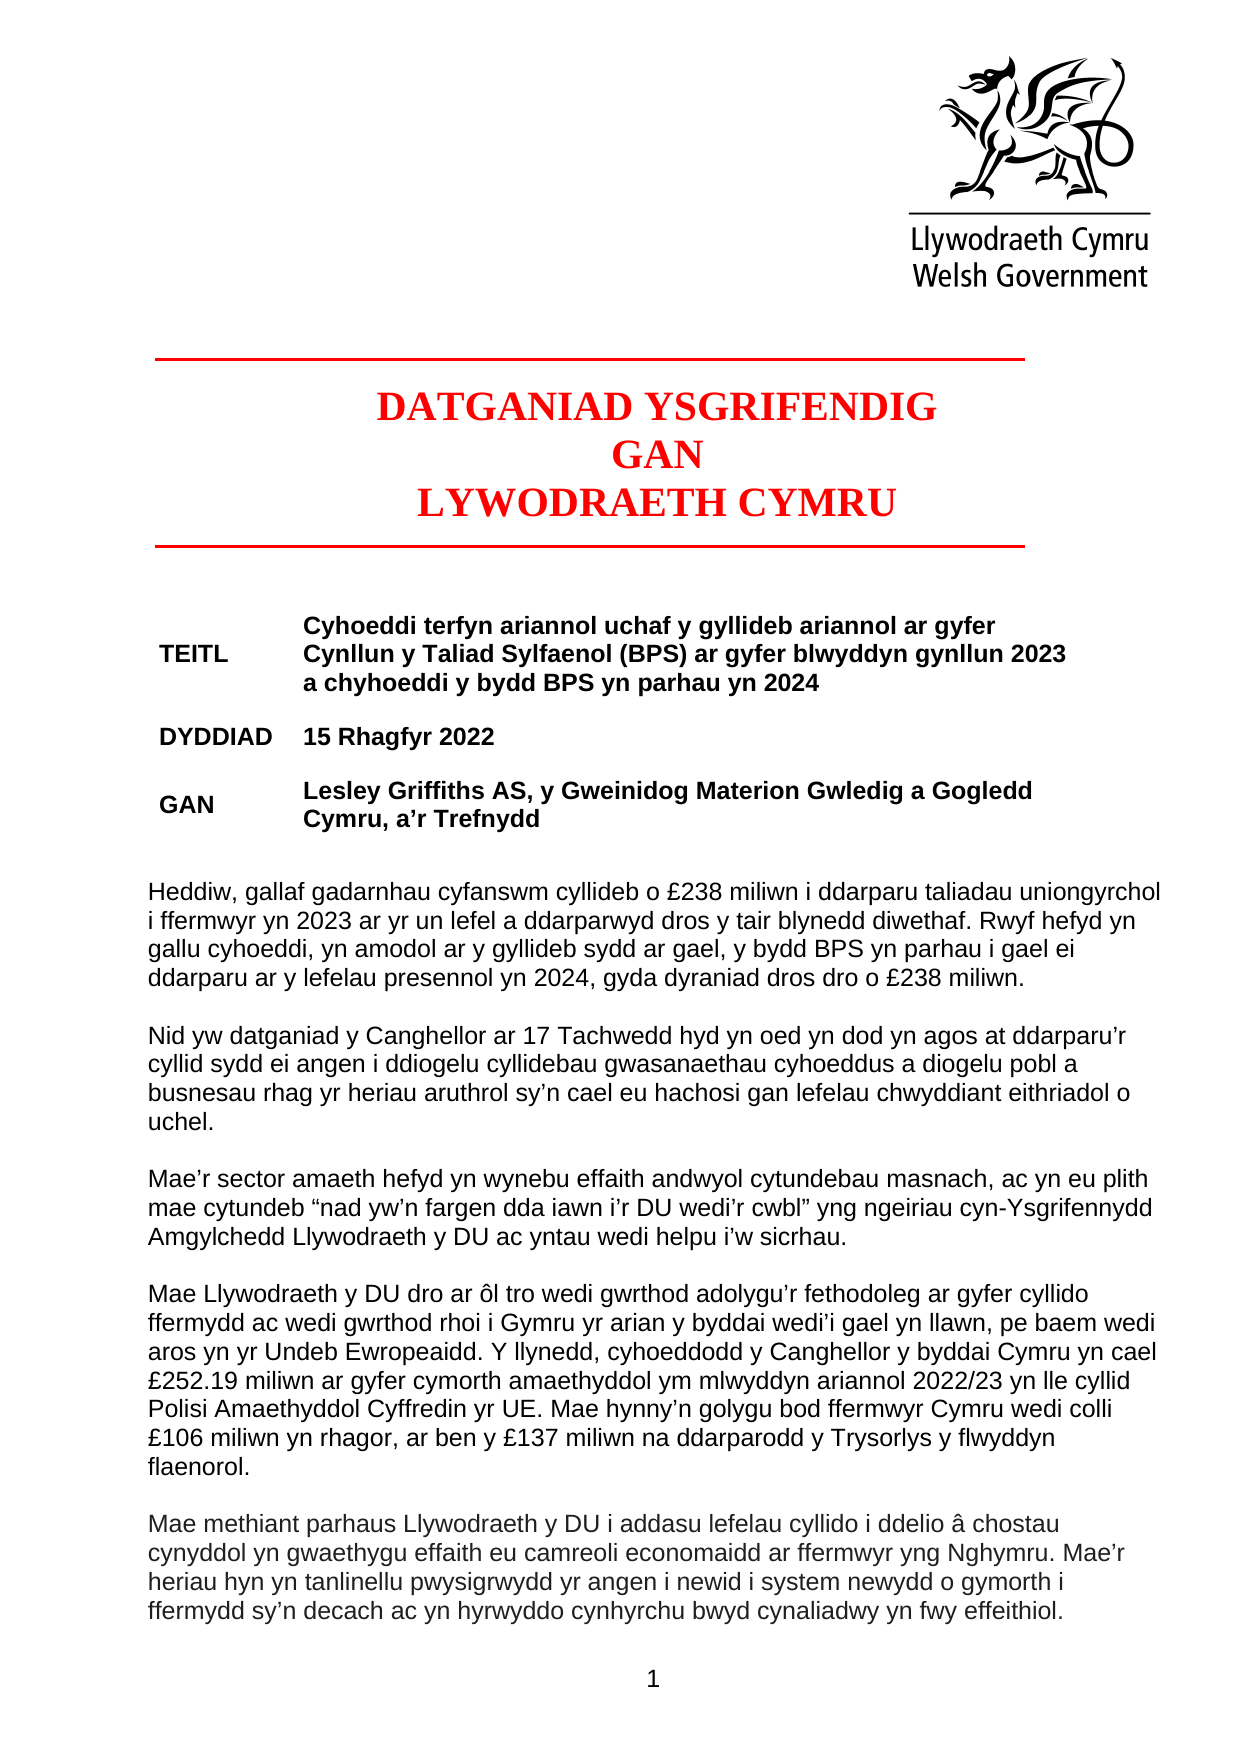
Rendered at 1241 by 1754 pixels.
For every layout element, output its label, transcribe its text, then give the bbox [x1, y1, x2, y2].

subtitle LYWODRAETH CYMRU [148, 478, 1166, 526]
text Nid yw datganiad y Canghellor ar 17 Tachwedd hyd yn oed yn dod yn agos at ddarparu’r cyllid sydd ei angen i ddiogelu cyllidebau gwasanaethau cyhoeddus a diogelu pobl a busnesau rhag yr heriau aruthrol sy’n cael eu hachosi gan lefelau chwyddiant eithriadol o uchel. [148, 1021, 1166, 1136]
table_cell GAN [148, 763, 292, 846]
table_cell 15 Rhagfyr 2022 [292, 709, 1089, 763]
text Heddiw, gallaf gadarnhau cyfanswm cyllideb o £238 miliwn i ddarparu taliadau uniongyrchol i ffermwyr yn 2023 ar yr un lefel a ddarparwyd dros y tair blynedd diwethaf. Rwyf hefyd yn gallu cyhoeddi, yn amodol ar y gyllideb sydd ar gael, y bydd BPS yn parhau i gael ei ddarparu ar y lefelau presennol yn 2024, gyda dyraniad dros dro o £238 miliwn. [148, 877, 1166, 992]
table_cell DYDDIAD [148, 709, 292, 763]
subtitle GAN [148, 430, 1166, 478]
table_cell Lesley Griffiths AS, y Gweinidog Materion Gwledig a Gogledd Cymru, a’r Trefnydd [292, 763, 1089, 846]
picture [908, 56, 1151, 287]
subtitle DATGANIAD YSGRIFENDIG [148, 382, 1166, 430]
table_header TEITL [148, 557, 292, 709]
table_header Cyhoeddi terfyn ariannol uchaf y gyllideb ariannol ar gyfer Cynllun y Taliad Sylfaenol (BPS) ar gyfer blwyddyn gynllun 2023 a chyhoeddi y bydd BPS yn parhau yn 2024 [292, 557, 1089, 709]
text Mae Llywodraeth y DU dro ar ôl tro wedi gwrthod adolygu’r fethodoleg ar gyfer cyllido ffermydd ac wedi gwrthod rhoi i Gymru yr arian y byddai wedi’i gael yn llawn, pe baem wedi aros yn yr Undeb Ewropeaidd. Y llynedd, cyhoeddodd y Canghellor y byddai Cymru yn cael £252.19 miliwn ar gyfer cymorth amaethyddol ym mlwyddyn ariannol 2022/23 yn lle cyllid Polisi Amaethyddol Cyffredin yr UE. Mae hynny’n golygu bod ffermwyr Cymru wedi colli £106 miliwn yn rhagor, ar ben y £137 miliwn na ddarparodd y Trysorlys y flwyddyn flaenorol. [148, 1279, 1166, 1481]
text Mae’r sector amaeth hefyd yn wynebu effaith andwyol cytundebau masnach, ac yn eu plith mae cytundeb “nad yw’n fargen dda iawn i’r DU wedi’r cwbl” yng ngeiriau cyn-Ysgrifennydd Amgylchedd Llywodraeth y DU ac yntau wedi helpu i’w sicrhau. [148, 1164, 1166, 1251]
